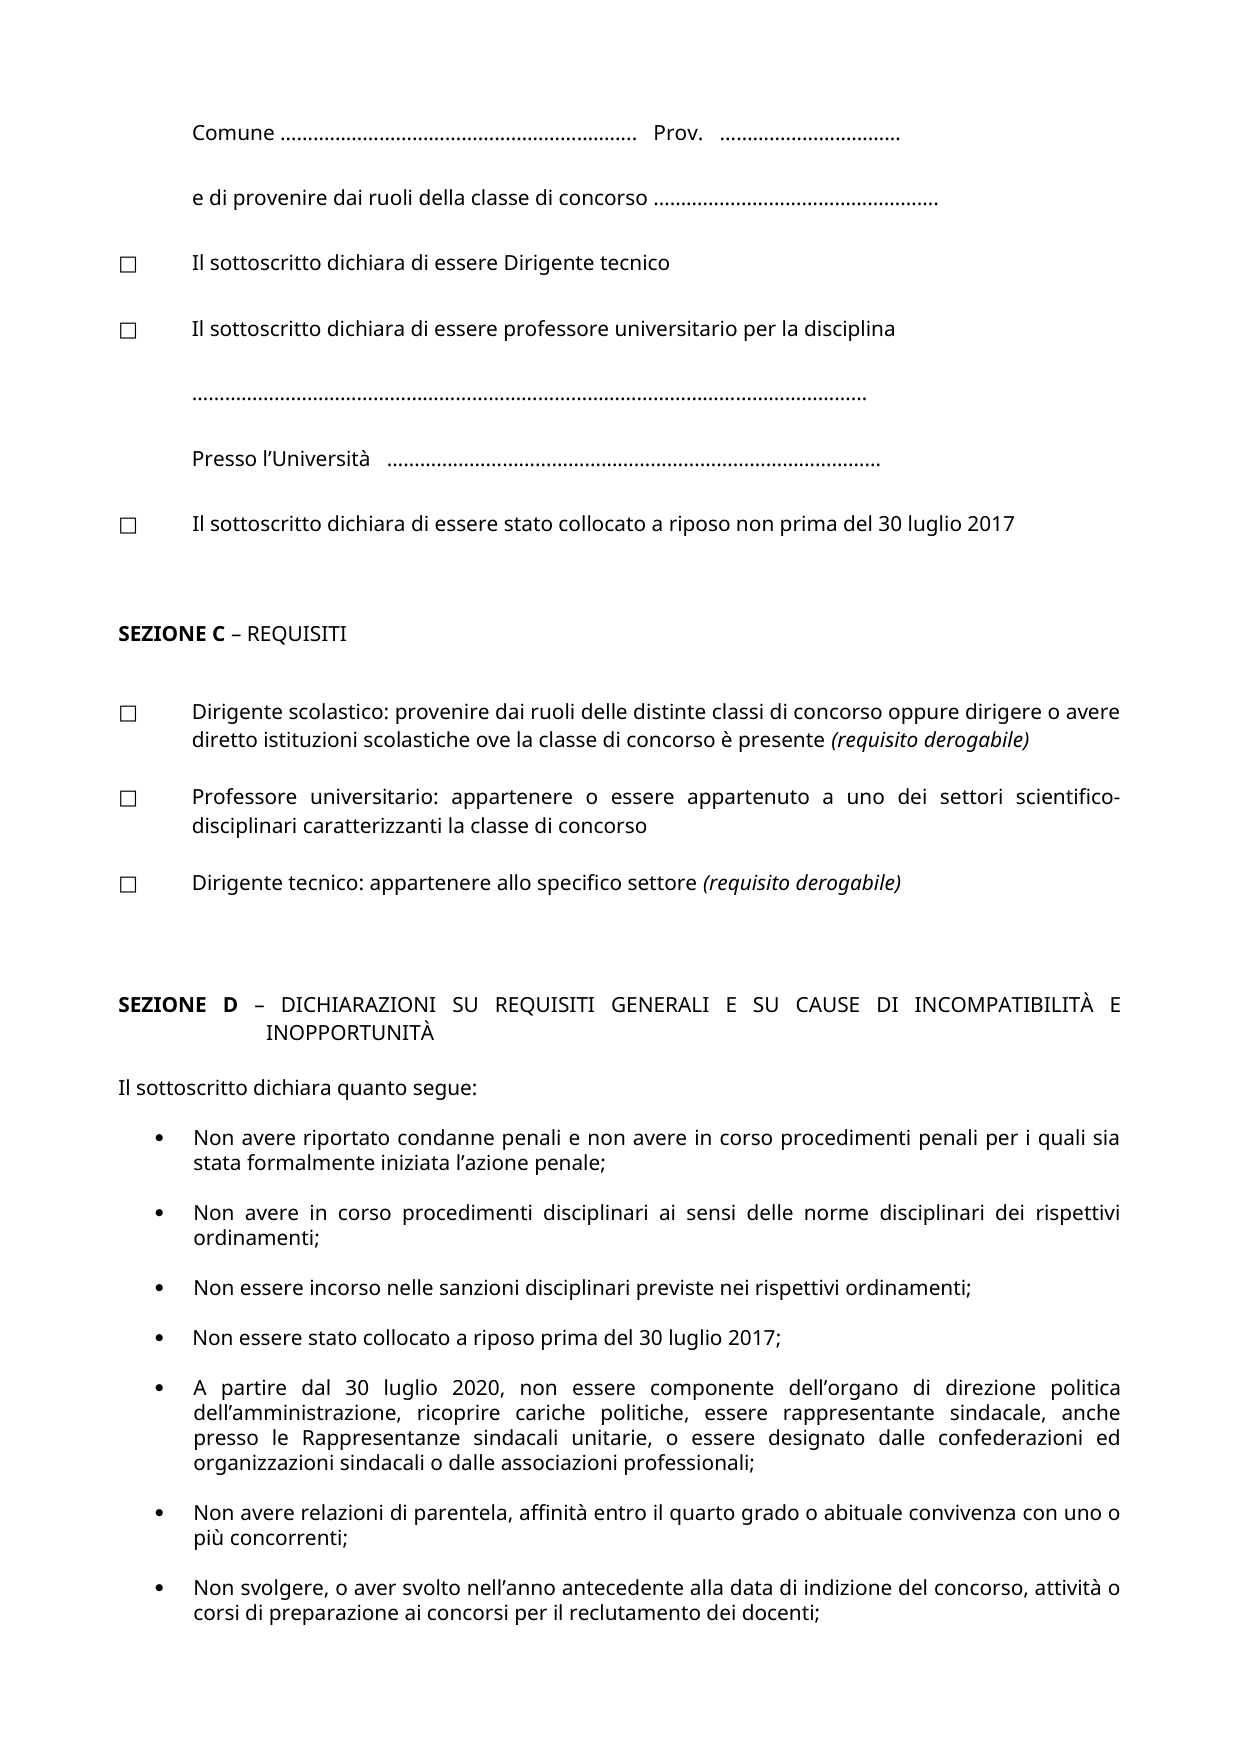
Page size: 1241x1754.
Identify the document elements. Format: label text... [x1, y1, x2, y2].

list Non avere relazioni di parentela, affinità entro il quarto grado o abituale convivenza con uno o più concorrenti; [156, 1500, 1122, 1550]
text □ Il sottoscritto dichiara di essere stato collocato a riposo non prima del 30 luglio 2017 [118, 509, 1122, 537]
text Il sottoscritto dichiara quanto segue: [118, 1075, 1122, 1100]
text □ Il sottoscritto dichiara di essere professore universitario per la disciplina [118, 314, 1122, 342]
text □ Dirigente scolastico: provenire dai ruoli delle distinte classi di concorso oppure dirigere o avere diretto istituzioni scolastiche ove la classe di concorso è presente (requisito derogabile) [118, 697, 1122, 754]
text SEZIONE C – REQUISITI [118, 619, 1122, 648]
list Non essere incorso nelle sanzioni disciplinari previste nei rispettivi ordinamenti; [156, 1275, 1122, 1300]
text □ Professore universitario: appartenere o essere appartenuto a uno dei settori scientifico-disciplinari caratterizzanti la classe di concorso [118, 782, 1122, 839]
text □ Dirigente tecnico: appartenere allo specifico settore (requisito derogabile) [118, 868, 1122, 896]
text Comune ……………………………………………………….. Prov. …………………………… [118, 118, 1122, 147]
text □ Il sottoscritto dichiara di essere Dirigente tecnico [118, 248, 1122, 277]
list A partire dal 30 luglio 2020, non essere componente dell’organo di direzione politica dell’amministrazione, ricoprire cariche politiche, essere rappresentante sindacale, anche presso le Rappresentanze sindacali unitarie, o essere designato dalle confederazioni ed organizzazioni sindacali o dalle associazioni professionali; [156, 1375, 1122, 1475]
text …………………………………………………………………………………………………………… [118, 378, 1122, 407]
list Non avere in corso procedimenti disciplinari ai sensi delle norme disciplinari dei rispettivi ordinamenti; [156, 1200, 1122, 1250]
list Non essere stato collocato a riposo prima del 30 luglio 2017; [156, 1325, 1122, 1350]
list Non svolgere, o aver svolto nell’anno antecedente alla data di indizione del concorso, attività o corsi di preparazione ai concorsi per il reclutamento dei docenti; [156, 1575, 1122, 1625]
list Non avere riportato condanne penali e non avere in corso procedimenti penali per i quali sia stata formalmente iniziata l’azione penale; [156, 1125, 1122, 1175]
text e di provenire dai ruoli della classe di concorso ……………………………………………. [118, 183, 1122, 212]
text Presso l’Università ……………………………………………………………………………… [118, 444, 1122, 472]
text SEZIONE D – DICHIARAZIONI SU REQUISITI GENERALI E SU CAUSE DI INCOMPATIBILITÀ E INOPPORTUNITÀ [118, 990, 1122, 1047]
